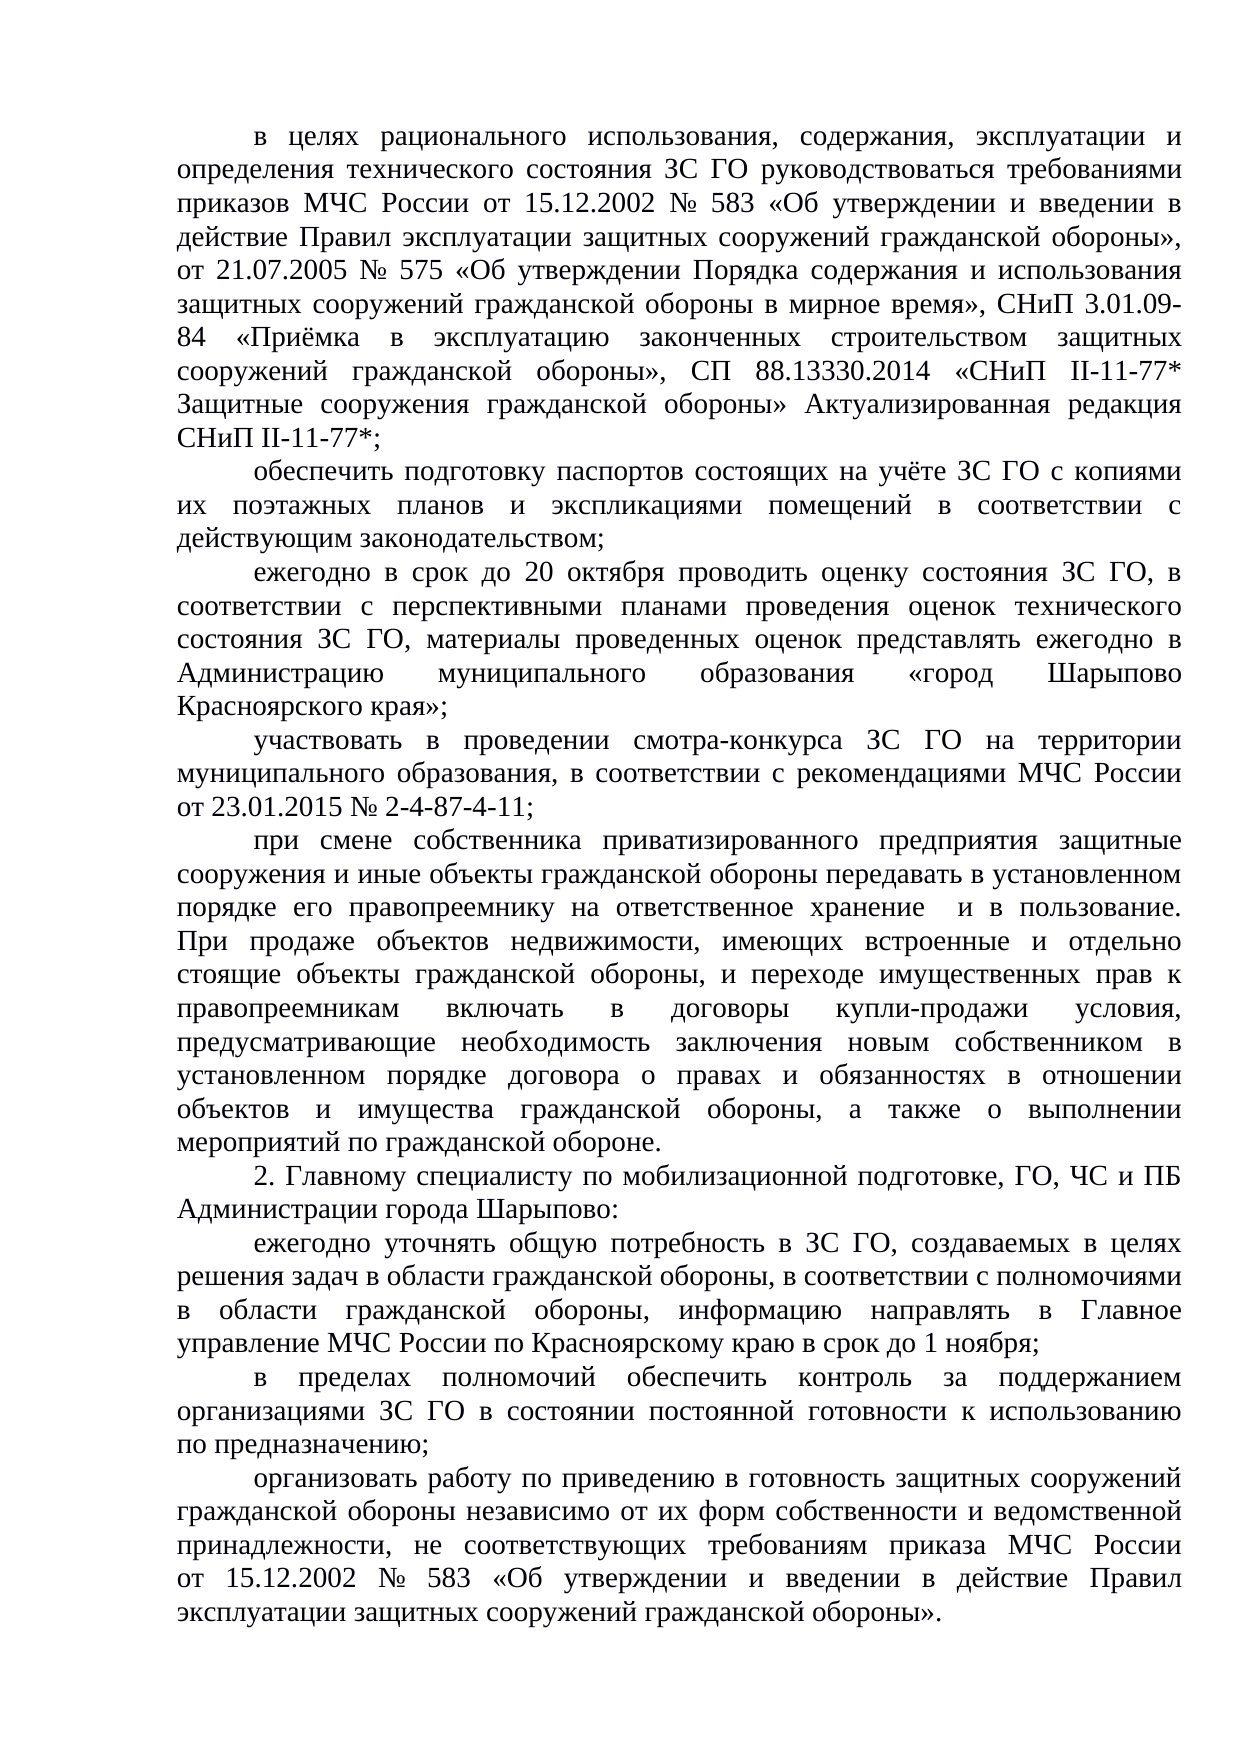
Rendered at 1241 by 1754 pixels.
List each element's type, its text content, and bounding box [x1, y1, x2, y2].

text 2. Главному специалисту по мобилизационной подготовке, ГО, ЧС и ПБ Администрации города Шарыпово: [177, 1158, 1183, 1225]
text ежегодно в срок до 20 октября проводить оценку состояния ЗС ГО, в соответствии с перспективными планами проведения оценок технического состояния ЗС ГО, материалы проведенных оценок представлять ежегодно в Администрацию муниципального образования «город Шарыпово Красноярского края»; [177, 554, 1183, 722]
text в пределах полномочий обеспечить контроль за поддержанием организациями ЗС ГО в состоянии постоянной готовности к использованию по предназначению; [177, 1359, 1183, 1460]
text ежегодно уточнять общую потребность в ЗС ГО, создаваемых в целях решения задач в области гражданской обороны, в соответствии с полномочиями в области гражданской обороны, информацию направлять в Главное управление МЧС России по Красноярскому краю в срок до 1 ноября; [177, 1225, 1183, 1359]
text организовать работу по приведению в готовность защитных сооружений гражданской обороны независимо от их форм собственности и ведомственной принадлежности, не соответствующих требованиям приказа МЧС России от 15.12.2002 № 583 «Об утверждении и введении в действие Правил эксплуатации защитных сооружений гражданской обороны». [177, 1460, 1183, 1627]
text обеспечить подготовку паспортов состоящих на учёте ЗС ГО с копиями их поэтажных планов и экспликациями помещений в соответствии с действующим законодательством; [177, 453, 1183, 554]
text в целях рационального использования, содержания, эксплуатации и определения технического состояния ЗС ГО руководствоваться требованиями приказов МЧС России от 15.12.2002 № 583 «Об утверждении и введении в действие Правил эксплуатации защитных сооружений гражданской обороны», от 21.07.2005 № 575 «Об утверждении Порядка содержания и использования защитных сооружений гражданской обороны в мирное время», СНиП 3.01.09-84 «Приёмка в эксплуатацию законченных строительством защитных сооружений гражданской обороны», СП 88.13330.2014 «СНиП II-11-77* Защитные сооружения гражданской обороны» Актуализированная редакция СНиП II-11-77*; [177, 118, 1183, 453]
text участвовать в проведении смотра-конкурса ЗС ГО на территории муниципального образования, в соответствии с рекомендациями МЧС России от 23.01.2015 № 2-4-87-4-11; [177, 722, 1183, 822]
text при смене собственника приватизированного предприятия защитные сооружения и иные объекты гражданской обороны передавать в установленном порядке его правопреемнику на ответственное хранение и в пользование. При продаже объектов недвижимости, имеющих встроенные и отдельно стоящие объекты гражданской обороны, и переходе имущественных прав к правопреемникам включать в договоры купли-продажи условия, предусматривающие необходимость заключения новым собственником в установленном порядке договора о правах и обязанностях в отношении объектов и имущества гражданской обороны, а также о выполнении мероприятий по гражданской обороне. [177, 822, 1183, 1158]
